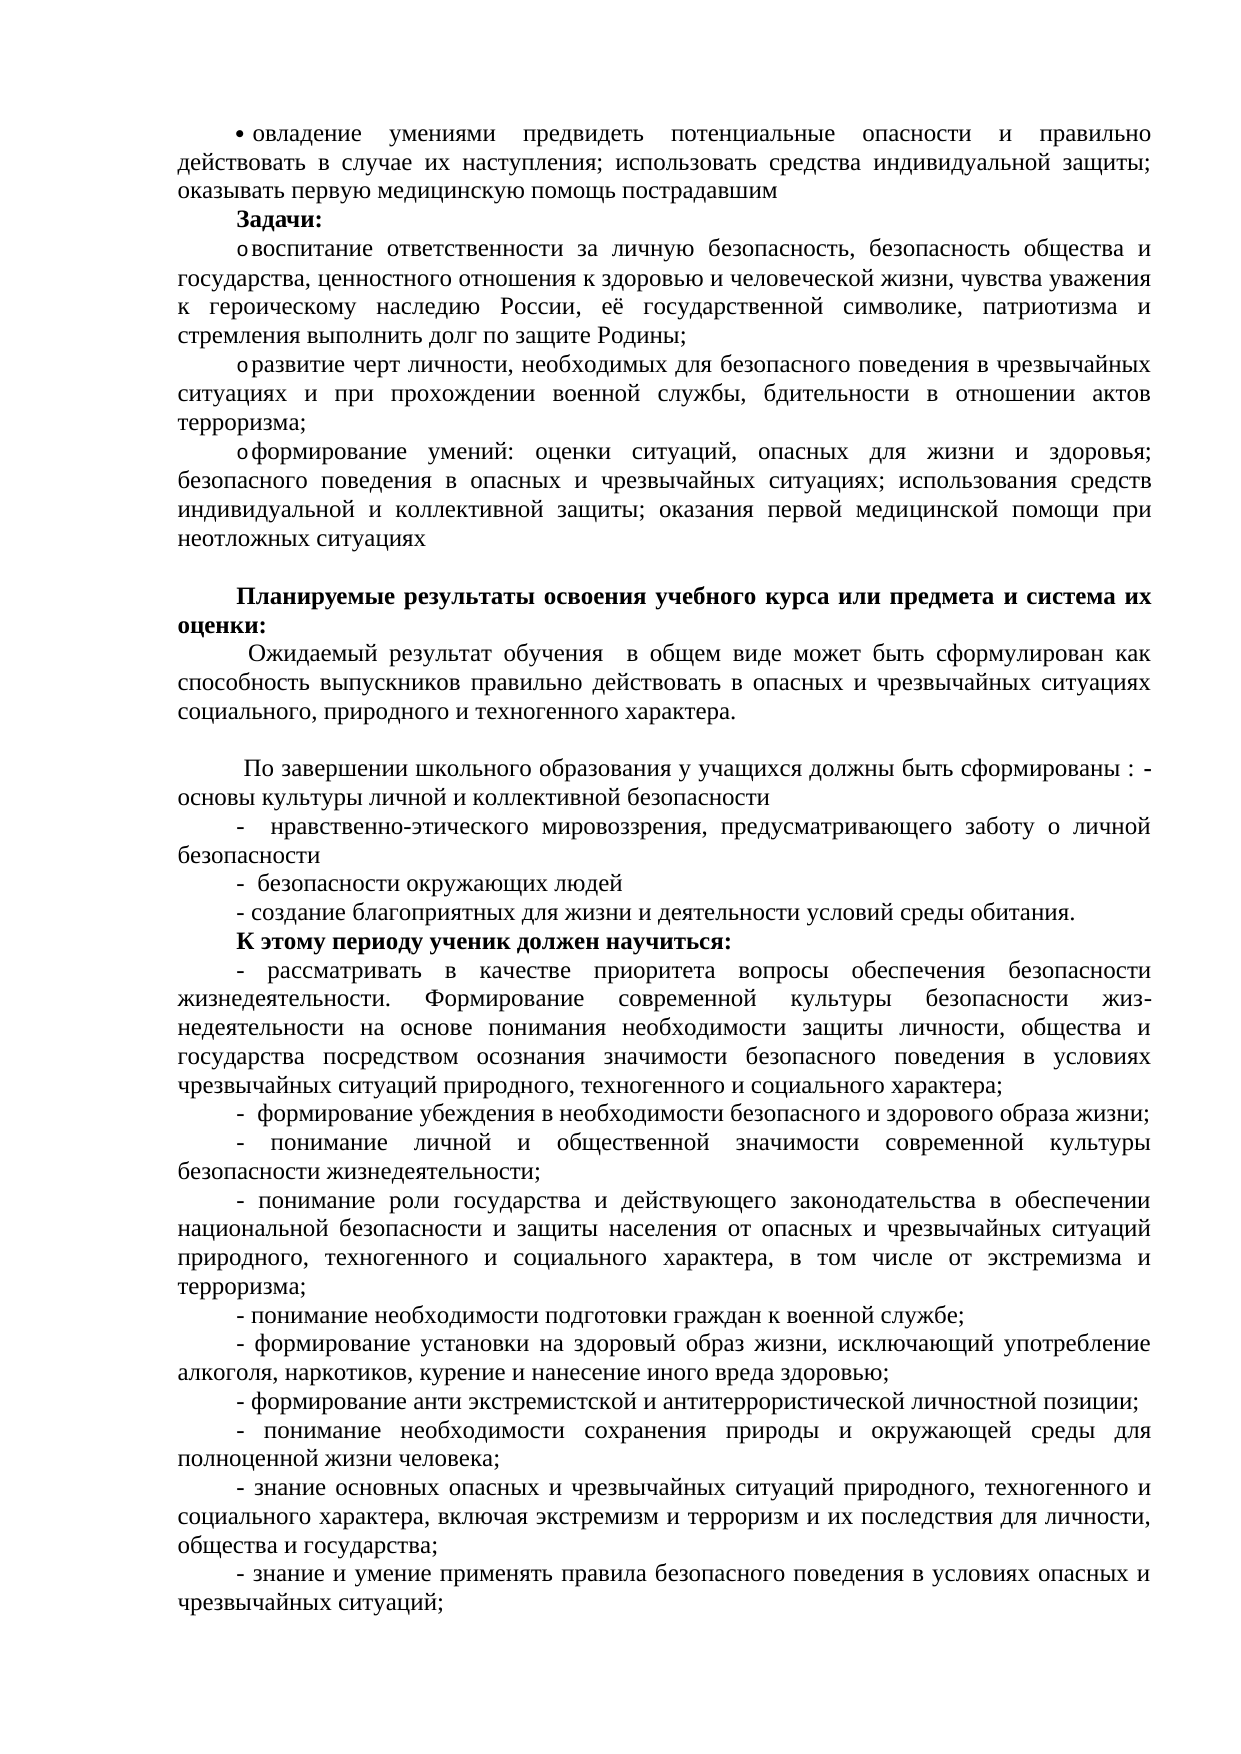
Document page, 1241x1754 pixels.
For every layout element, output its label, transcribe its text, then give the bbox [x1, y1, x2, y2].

text - рассматривать в качестве приоритета вопросы обеспечения безопасности жизнедеятельности. Формирование современной культуры безопасности жизнедеятельности на основе понимания необходимости защиты личности, общества и государства посредством осознания значимости безопасного поведения в условиях чрезвычайных ситуаций природного, техногенного и социального характера; [177, 955, 1152, 1098]
text - формирование установки на здоровый образ жизни, исключающий употребление алкоголя, наркотиков, курение и нанесение иного вреда здоровью; [177, 1328, 1152, 1386]
text - формирование убеждения в необходимости безопасного и здорового образа жизни; [177, 1098, 1152, 1127]
text Планируемые результаты освоения учебного курса или предмета и система их оценки: [177, 581, 1152, 638]
text - создание благоприятных для жизни и деятельности условий среды обитания. [177, 897, 1152, 926]
text - знание и умение применять правила безопасного поведения в условиях опасных и чрезвычайных ситуаций; [177, 1558, 1152, 1616]
text К этому периоду ученик должен научиться: [177, 926, 1152, 955]
text - знание основных опасных и чрезвычайных ситуаций природного, техногенного и социального характера, включая экстремизм и терроризм и их последствия для личности, общества и государства; [177, 1472, 1152, 1558]
text - нравственно-этического мировоззрения, предусматривающего заботу о личной безопасности [177, 811, 1152, 868]
text Ожидаемый результат обучения в общем виде может быть сформулирован как способность выпускников правильно действовать в опасных и чрезвычайных ситуациях социального, природного и техногенного характера. [177, 638, 1152, 725]
text - понимание необходимости сохранения природы и окружающей среды для полноценной жизни человека; [177, 1415, 1152, 1472]
text - понимание роли государства и действующего законодательства в обеспечении национальной безопасности и защиты населения от опасных и чрезвычайных ситуаций природного, техногенного и социального характера, в том числе от экстремизма и терроризма; [177, 1185, 1152, 1300]
text - формирование анти экстремистской и антитеррористической личностной позиции; [177, 1386, 1152, 1415]
text - понимание необходимости подготовки граждан к военной службе; [177, 1300, 1152, 1328]
list овладение умениями предвидеть потенциальные опасности и правильно действовать в случае их наступления; использовать средства индивидуальной защиты; оказывать первую медицинскую помощь пострадавшим [177, 118, 1152, 204]
list воспитание ответственности за личную безопасность, безопасность общества и государства, ценностного отношения к здоровью и человеческой жизни, чувства уважения к героическому наследию России, её государственной символике, патриотизма и стремления выполнить долг по защите Родины; [177, 233, 1152, 349]
list формирование умений: оценки ситуаций, опасных для жизни и здоровья; безопасного поведения в опасных и чрезвычайных ситуациях; использования средств индивидуальной и коллективной защиты; оказания первой медицинской помощи при неотложных ситуациях [177, 436, 1152, 552]
text Задачи: [236, 204, 1152, 233]
list развитие черт личности, необходимых для безопасного поведения в чрезвычайных ситуациях и при прохождении военной службы, бдительности в отношении актов терроризма; [177, 349, 1152, 436]
text - понимание личной и общественной значимости современной культуры безопасности жизнедеятельности; [177, 1127, 1152, 1185]
text - безопасности окружающих людей [177, 868, 1152, 897]
text По завершении школьного образования у учащихся должны быть сформированы : - основы культуры личной и коллективной безопасности [177, 753, 1152, 811]
